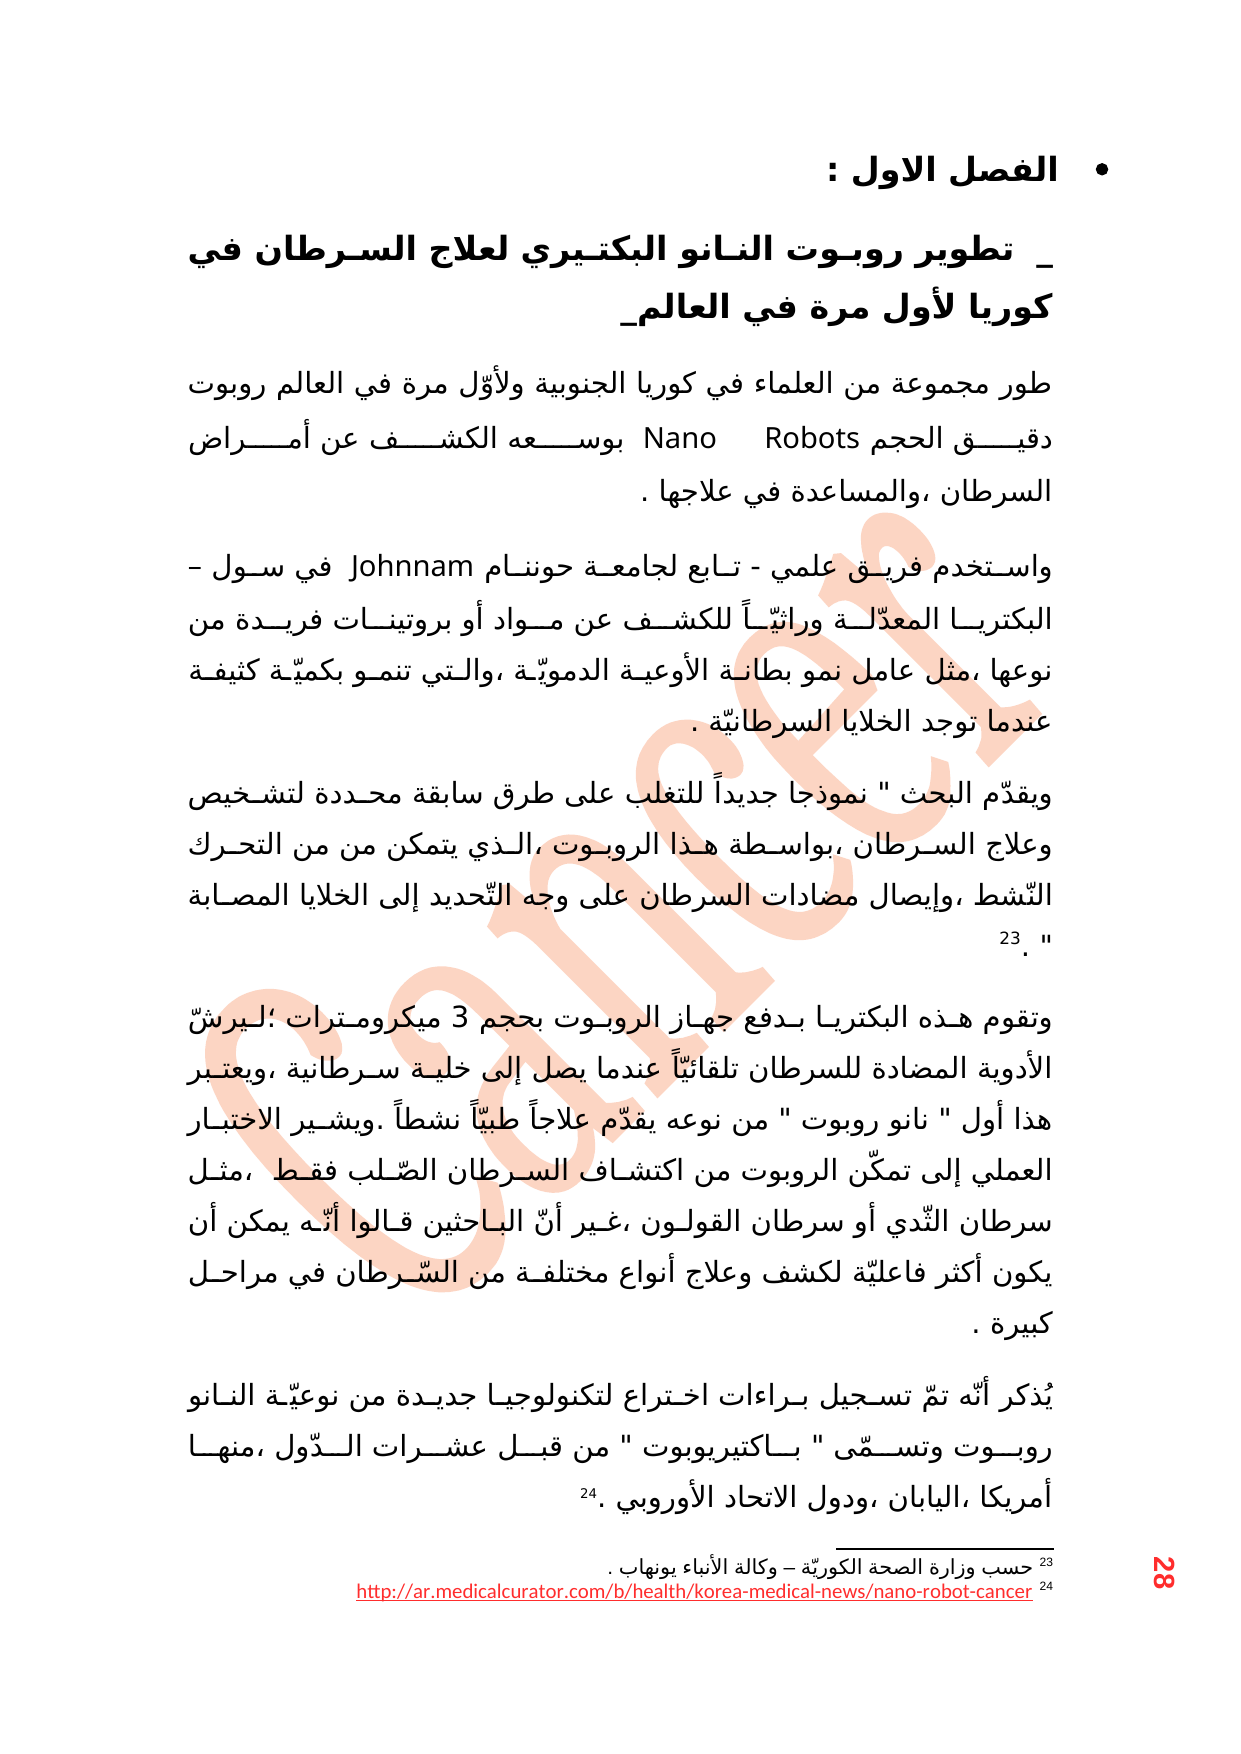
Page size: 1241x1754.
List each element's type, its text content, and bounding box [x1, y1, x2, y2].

text ويقدّم البحث " نموذجا جديداً للتغلب على طرق سابقة محددة لتشخيص وعلاج السرطان ،بواسطة هذا الروبوت ،الذي يتمكن من من التحرك النّشط ،وإيصال مضادات السرطان على وجه التّحديد إلى الخلايا المصابة " . [187, 776, 1053, 963]
list الفصل الاول : [187, 150, 1096, 189]
text طور مجموعة من العلماء في كوريا الجنوبية ولأوّل مرة في العالم روبوت دقيق الحجم Nano Robots بوسعه الكشف عن أمراض السرطان ،والمساعدة في علاجها . [187, 366, 1053, 508]
text _ تطوير روبوت النانو البكتيري لعلاج السرطان في كوريا لأول مرة في العالم_ [187, 229, 1053, 326]
text يُذكر أنّه تمّ تسجيل براءات اختراع لتكنولوجيا جديدة من نوعيّة النانو روبوت وتسمّى " باكتيريوبوت " من قبل عشرات الدّول ،منها أمريكا ،اليابان ،ودول الاتحاد الأوروبي . [187, 1378, 1053, 1514]
text واستخدم فريق علمي - تابع لجامعة حوننام Johnnam في سول – البكتريا المعدّلة وراثيّاً للكشف عن مواد أو بروتينات فريدة من نوعها ،مثل عامل نمو بطانة الأوعية الدمويّة ،والتي تنمو بكميّة كثيفة عندما توجد الخلايا السرطانيّة . [187, 546, 1053, 738]
text وتقوم هذه البكتريا بدفع جهاز الروبوت بحجم 3 ميكرومترات ؛ليرشّ الأدوية المضادة للسرطان تلقائيّاً عندما يصل إلى خلية سرطانية ،ويعتبر هذا أول " نانو روبوت " من نوعه يقدّم علاجاً طبيّاً نشطاً .ويشير الاختبار العملي إلى تمكّن الروبوت من اكتشاف السرطان الصّلب فقط ،مثل سرطان الثّدي أو سرطان القولون ،غير أنّ الباحثين قالوا أنّه يمكن أن يكون أكثر فاعليّة لكشف وعلاج أنواع مختلفة من السّرطان في مراحل كبيرة . [187, 1001, 1053, 1340]
